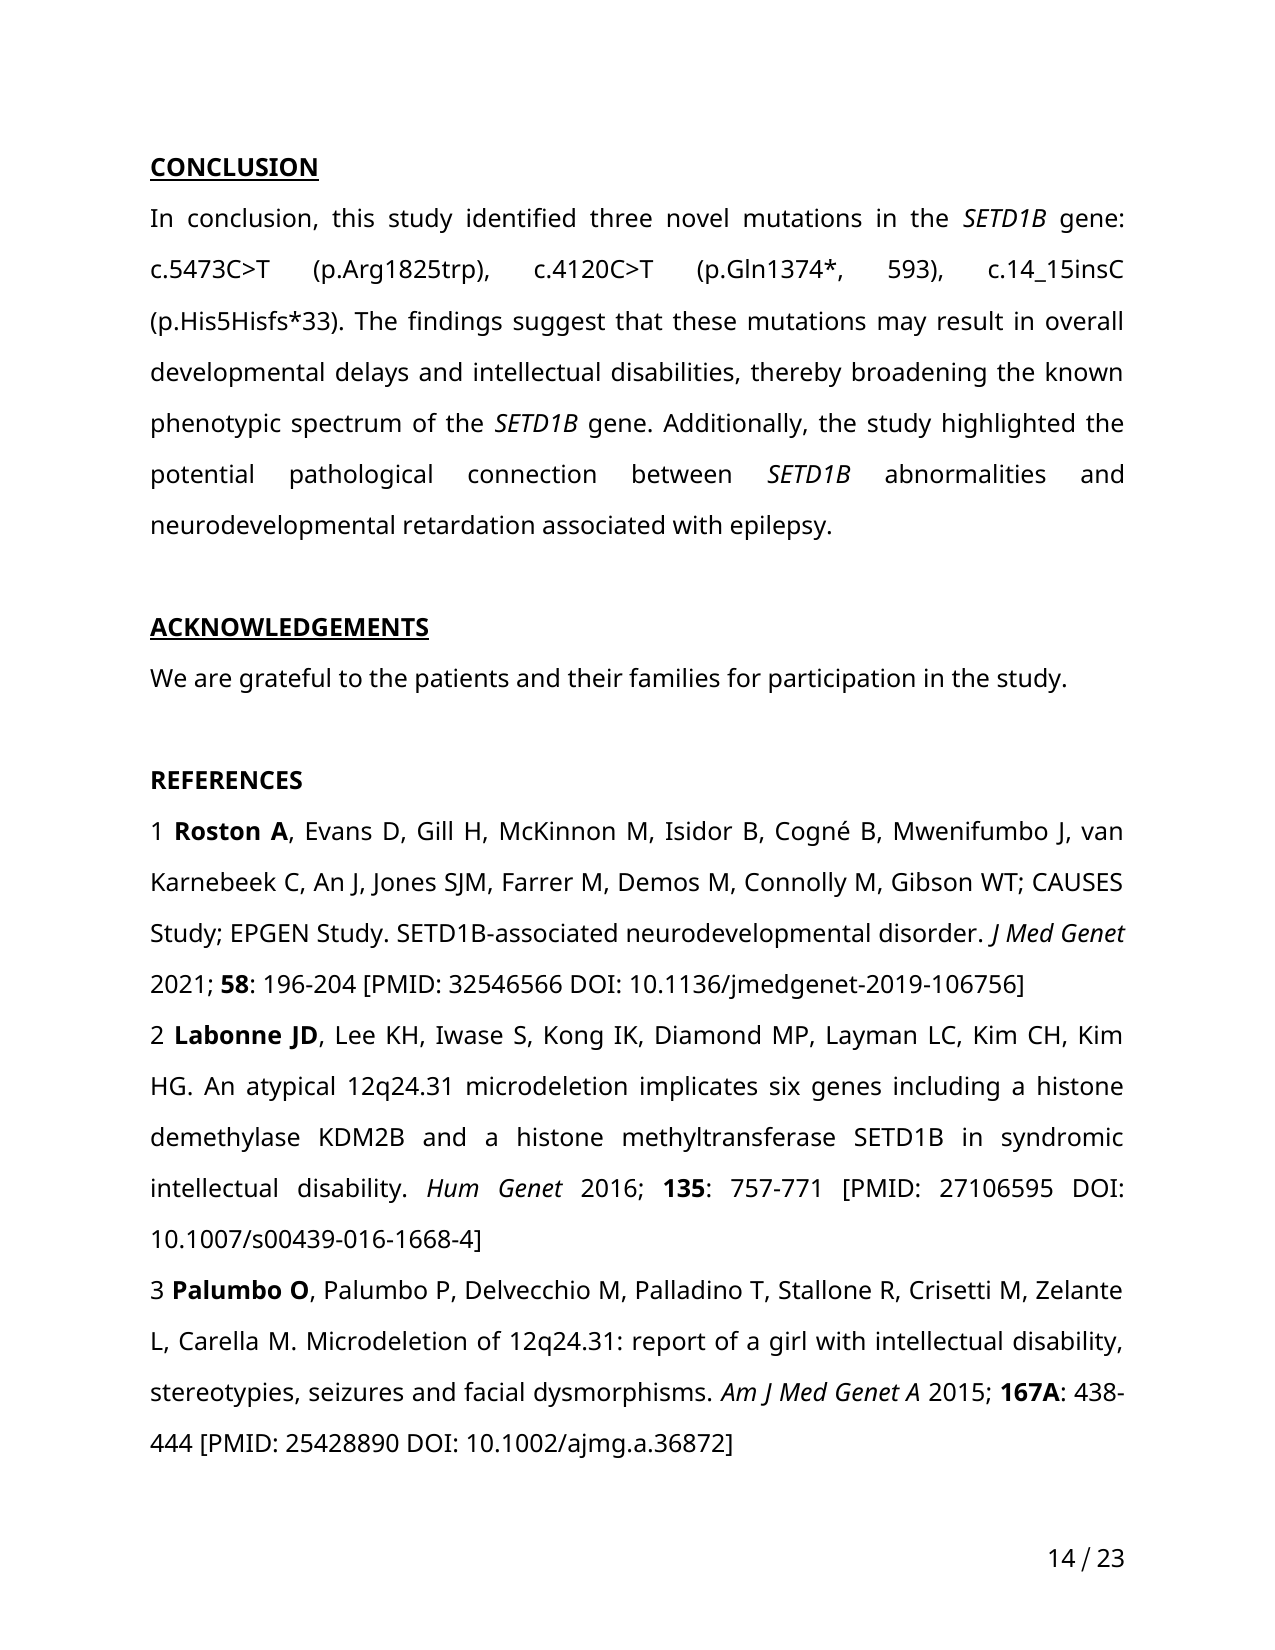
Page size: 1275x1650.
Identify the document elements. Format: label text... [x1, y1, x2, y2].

text 2 Labonne JD, Lee KH, Iwase S, Kong IK, Diamond MP, Layman LC, Kim CH, Kim HG. An atypical 12q24.31 microdeletion implicates six genes including a histone demethylase KDM2B and a histone methyltransferase SETD1B in syndromic intellectual disability. Hum Genet 2016; 135: 757-771 [PMID: 27106595 DOI: 10.1007/s00439-016-1668-4] [150, 1018, 1125, 1256]
text 1 Roston A, Evans D, Gill H, McKinnon M, Isidor B, Cogné B, Mwenifumbo J, van Karnebeek C, An J, Jones SJM, Farrer M, Demos M, Connolly M, Gibson WT; CAUSES Study; EPGEN Study. SETD1B-associated neurodevelopmental disorder. J Med Genet 2021; 58: 196-204 [PMID: 32546566 DOI: 10.1136/jmedgenet-2019-106756] [150, 813, 1125, 1001]
text REFERENCES [150, 762, 1125, 797]
text In conclusion, this study identified three novel mutations in the SETD1B gene: c.5473C>T (p.Arg1825trp), c.4120C>T (p.Gln1374*, 593), c.14_15insC (p.His5Hisfs*33). The findings suggest that these mutations may result in overall developmental delays and intellectual disabilities, thereby broadening the known phenotypic spectrum of the SETD1B gene. Additionally, the study highlighted the potential pathological connection between SETD1B abnormalities and neurodevelopmental retardation associated with epilepsy. [150, 201, 1125, 541]
text 3 Palumbo O, Palumbo P, Delvecchio M, Palladino T, Stallone R, Crisetti M, Zelante L, Carella M. Microdeletion of 12q24.31: report of a girl with intellectual disability, stereotypies, seizures and facial dysmorphisms. Am J Med Genet A 2015; 167A: 438-444 [PMID: 25428890 DOI: 10.1002/ajmg.a.36872] [150, 1273, 1125, 1460]
text We are grateful to the patients and their families for participation in the study. [150, 660, 1125, 694]
text ACKNOWLEDGEMENTS [150, 609, 1125, 643]
text CONCLUSION [150, 150, 1125, 184]
